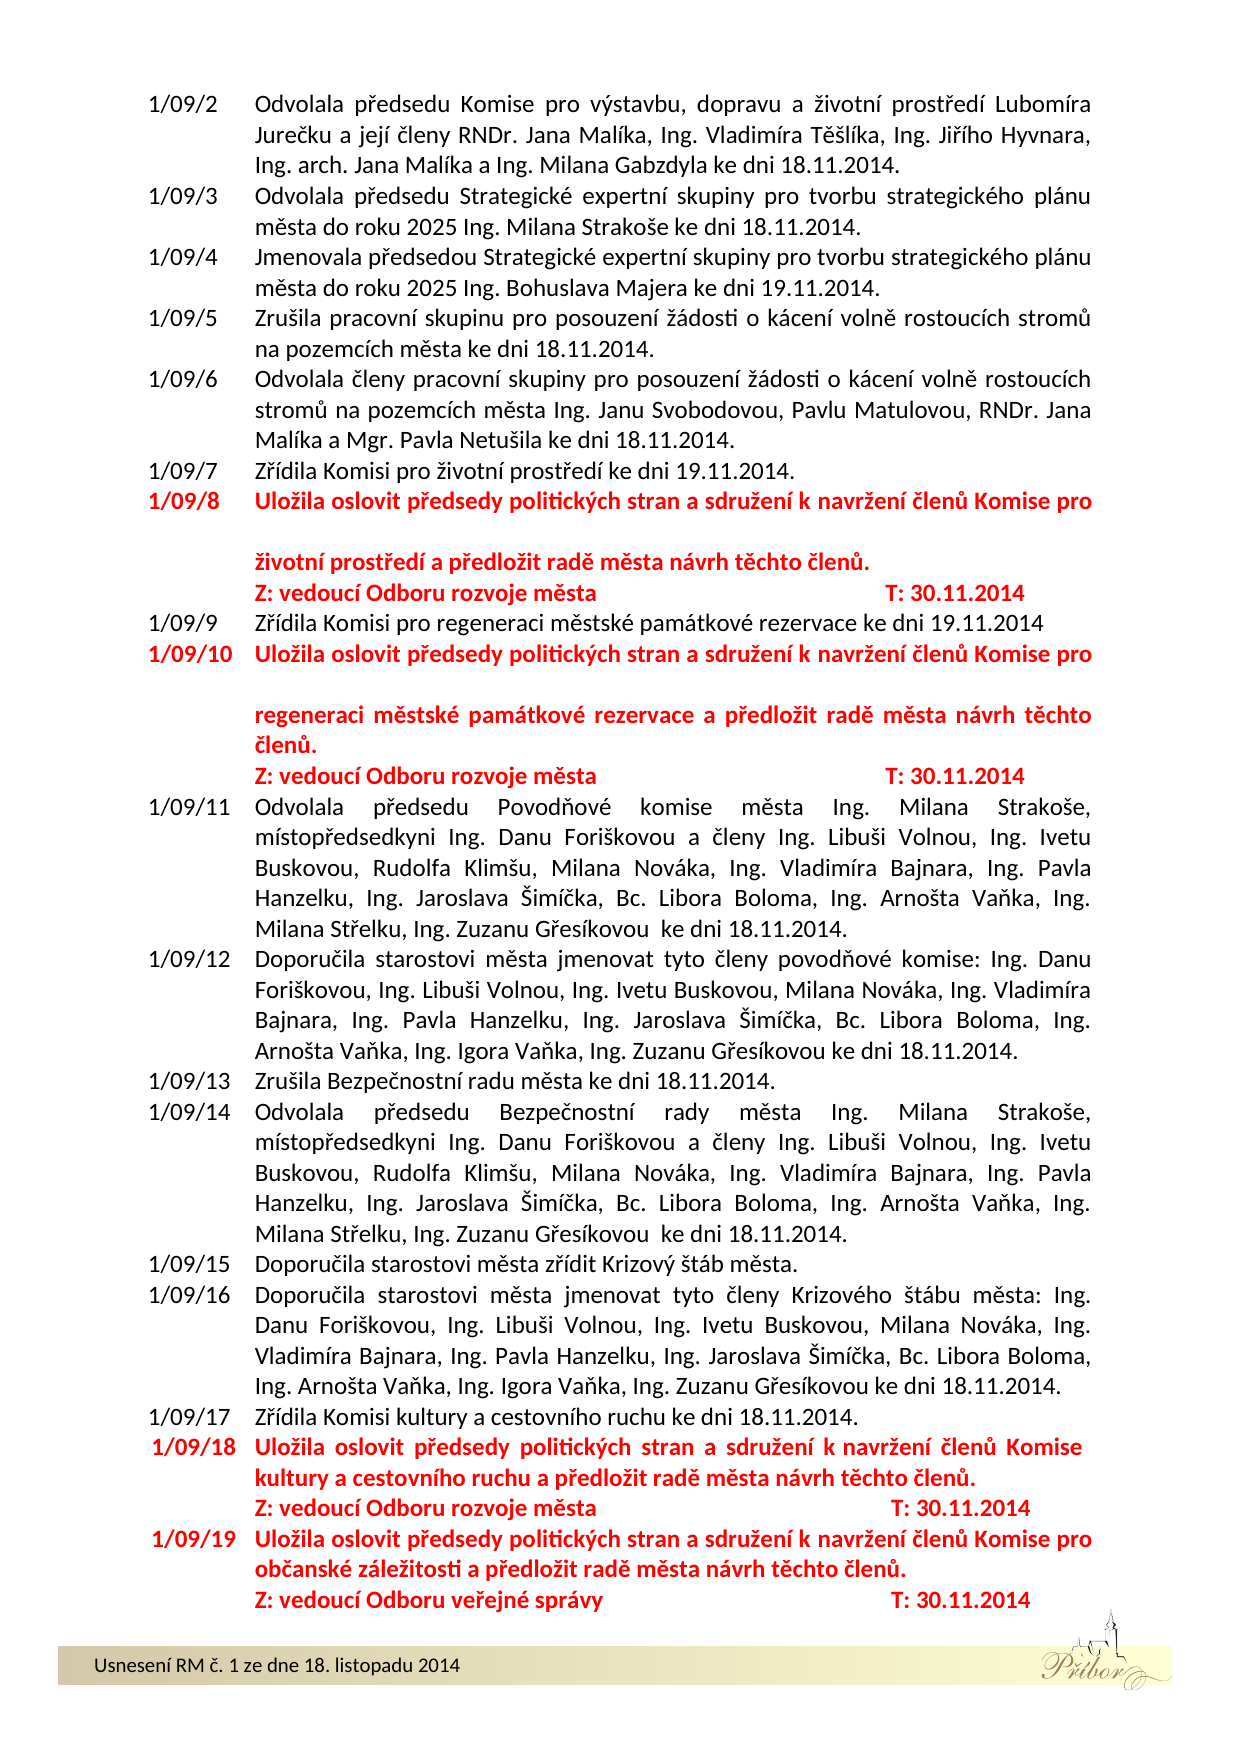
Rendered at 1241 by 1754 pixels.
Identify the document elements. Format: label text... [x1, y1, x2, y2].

text 1/09/10 Uložila oslovit předsedy politických stran a sdružení k navržení členů Komise pro regeneraci městské památkové rezervace a předložit radě města návrh těchto členů. [148, 638, 1092, 760]
text 1/09/2 Odvolala předsedu Komise pro výstavbu, dopravu a životní prostředí Lubomíra Jurečku a její členy RNDr. Jana Malíka, Ing. Vladimíra Těšlíka, Ing. Jiřího Hyvnara, Ing. arch. Jana Malíka a Ing. Milana Gabzdyla ke dni 18.11.2014. [148, 89, 1092, 180]
text 1/09/5 Zrušila pracovní skupinu pro posouzení žádosti o kácení volně rostoucích stromů na pozemcích města ke dni 18.11.2014. [148, 302, 1092, 363]
text 1/09/14 Odvolala předsedu Bezpečnostní rady města Ing. Milana Strakoše, místopředsedkyni Ing. Danu Foriškovou a členy Ing. Libuši Volnou, Ing. Ivetu Buskovou, Rudolfa Klimšu, Milana Nováka, Ing. Vladimíra Bajnara, Ing. Pavla Hanzelku, Ing. Jaroslava Šimíčka, Bc. Libora Boloma, Ing. Arnošta Vaňka, Ing. Milana Střelku, Ing. Zuzanu Gřesíkovou ke dni 18.11.2014. [148, 1096, 1092, 1248]
text Z: vedoucí Odboru veřejné správy T: 30.11.2014 [254, 1584, 1092, 1615]
text 1/09/16 Doporučila starostovi města jmenovat tyto členy Krizového štábu města: Ing. Danu Foriškovou, Ing. Libuši Volnou, Ing. Ivetu Buskovou, Milana Nováka, Ing. Vladimíra Bajnara, Ing. Pavla Hanzelku, Ing. Jaroslava Šimíčka, Bc. Libora Boloma, Ing. Arnošta Vaňka, Ing. Igora Vaňka, Ing. Zuzanu Gřesíkovou ke dni 18.11.2014. [148, 1279, 1092, 1401]
text Z: vedoucí Odboru rozvoje města T: 30.11.2014 [254, 577, 1092, 607]
picture [1036, 1603, 1175, 1692]
text 1/09/19 Uložila oslovit předsedy politických stran a sdružení k navržení členů Komise pro občanské záležitosti a předložit radě města návrh těchto členů. [151, 1523, 1092, 1584]
text 1/09/7 Zřídila Komisi pro životní prostředí ke dni 19.11.2014. [148, 455, 1092, 485]
text 1/09/13 Zrušila Bezpečnostní radu města ke dni 18.11.2014. [148, 1065, 1092, 1096]
text 1/09/12 Doporučila starostovi města jmenovat tyto členy povodňové komise: Ing. Danu Foriškovou, Ing. Libuši Volnou, Ing. Ivetu Buskovou, Milana Nováka, Ing. Vladimíra Bajnara, Ing. Pavla Hanzelku, Ing. Jaroslava Šimíčka, Bc. Libora Boloma, Ing. Arnošta Vaňka, Ing. Igora Vaňka, Ing. Zuzanu Gřesíkovou ke dni 18.11.2014. [148, 943, 1092, 1065]
text 1/09/11 Odvolala předsedu Povodňové komise města Ing. Milana Strakoše, místopředsedkyni Ing. Danu Foriškovou a členy Ing. Libuši Volnou, Ing. Ivetu Buskovou, Rudolfa Klimšu, Milana Nováka, Ing. Vladimíra Bajnara, Ing. Pavla Hanzelku, Ing. Jaroslava Šimíčka, Bc. Libora Boloma, Ing. Arnošta Vaňka, Ing. Milana Střelku, Ing. Zuzanu Gřesíkovou ke dni 18.11.2014. [148, 791, 1092, 943]
text 1/09/4 Jmenovala předsedou Strategické expertní skupiny pro tvorbu strategického plánu města do roku 2025 Ing. Bohuslava Majera ke dni 19.11.2014. [148, 241, 1092, 302]
text 1/09/18 Uložila oslovit předsedy politických stran a sdružení k navržení členů Komise kultury a cestovního ruchu a předložit radě města návrh těchto členů. [151, 1432, 1092, 1493]
text 1/09/6 Odvolala členy pracovní skupiny pro posouzení žádosti o kácení volně rostoucích stromů na pozemcích města Ing. Janu Svobodovou, Pavlu Matulovou, RNDr. Jana Malíka a Mgr. Pavla Netušila ke dni 18.11.2014. [148, 363, 1092, 455]
text 1/09/17 Zřídila Komisi kultury a cestovního ruchu ke dni 18.11.2014. [148, 1401, 1092, 1432]
text 1/09/15 Doporučila starostovi města zřídit Krizový štáb města. [148, 1248, 1092, 1279]
text Z: vedoucí Odboru rozvoje města T: 30.11.2014 [254, 1493, 1092, 1523]
text Z: vedoucí Odboru rozvoje města T: 30.11.2014 [254, 760, 1092, 791]
text 1/09/8 Uložila oslovit předsedy politických stran a sdružení k navržení členů Komise pro životní prostředí a předložit radě města návrh těchto členů. [148, 485, 1092, 577]
text 1/09/3 Odvolala předsedu Strategické expertní skupiny pro tvorbu strategického plánu města do roku 2025 Ing. Milana Strakoše ke dni 18.11.2014. [148, 180, 1092, 241]
text 1/09/9 Zřídila Komisi pro regeneraci městské památkové rezervace ke dni 19.11.2014 [148, 607, 1092, 638]
